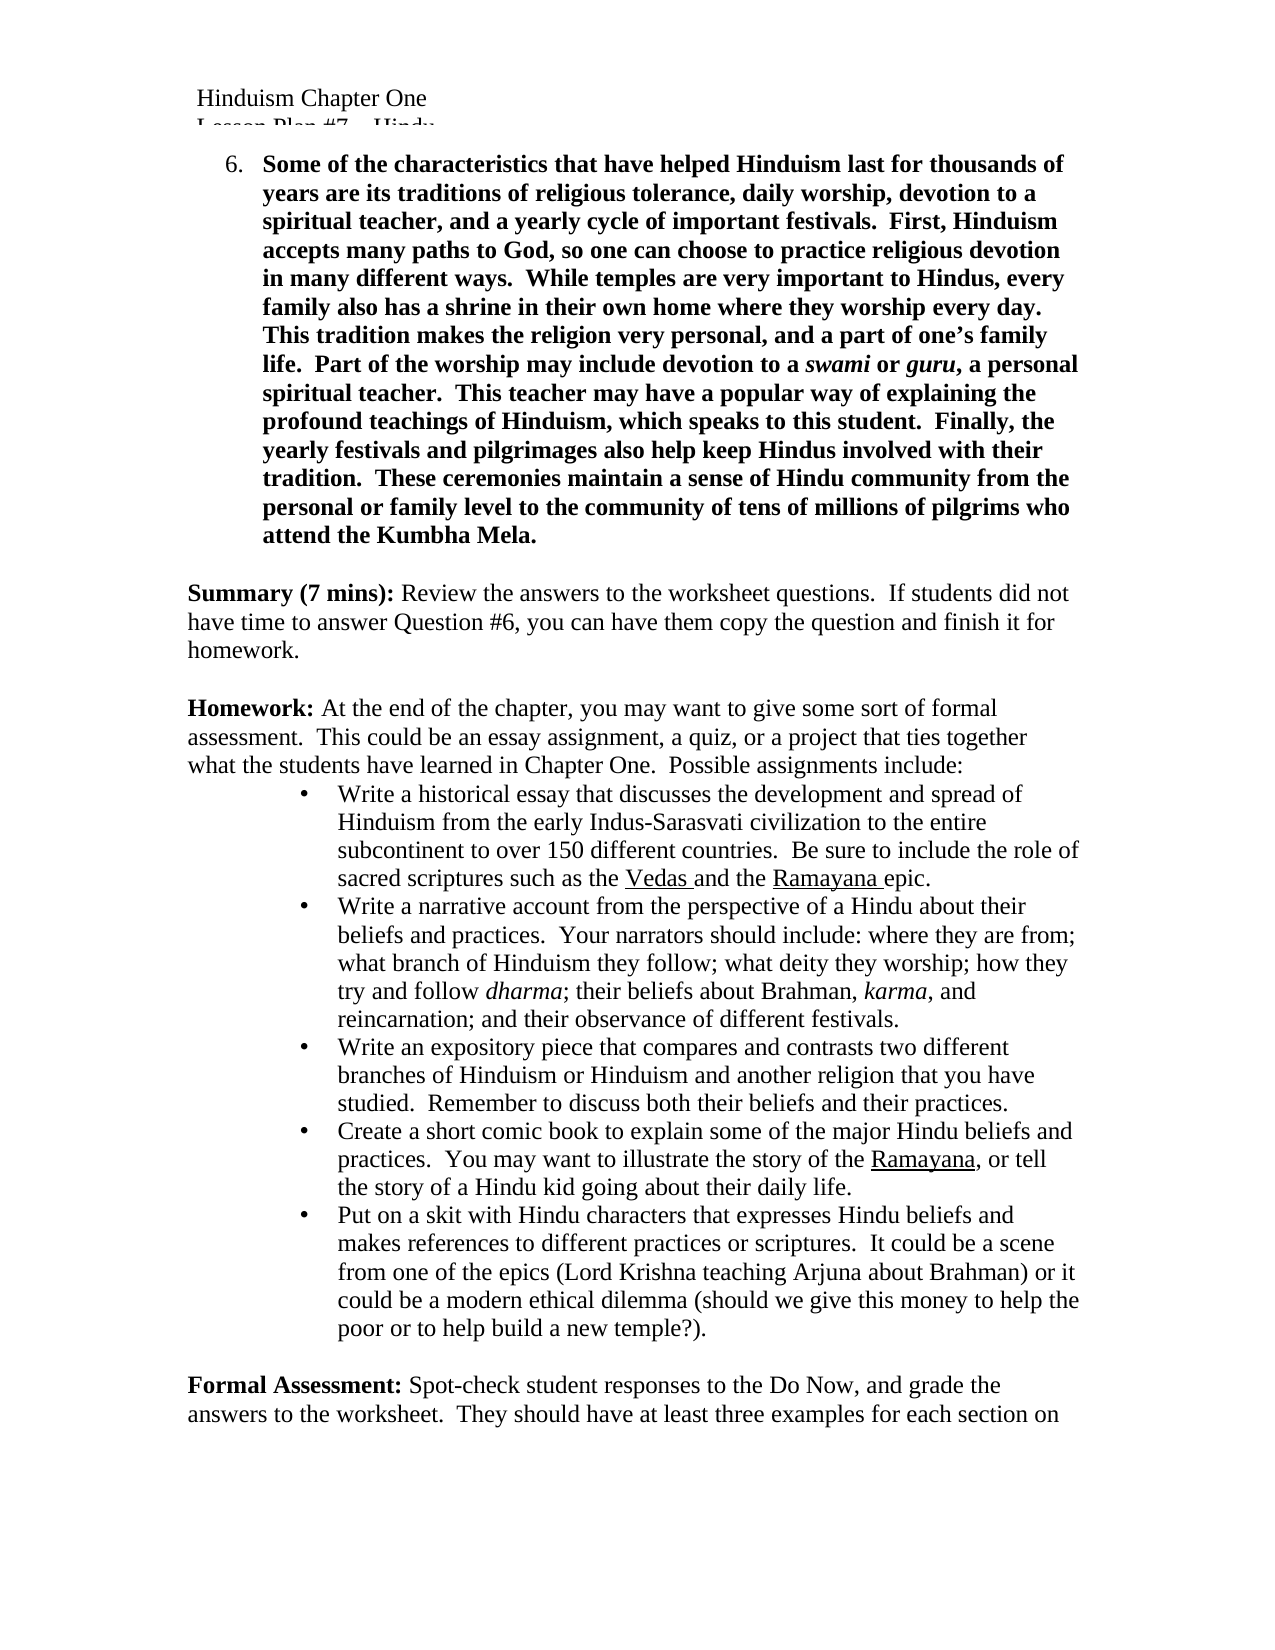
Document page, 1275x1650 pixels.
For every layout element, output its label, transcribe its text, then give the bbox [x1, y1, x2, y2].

text Summary (7 mins): Review the answers to the worksheet questions. If students did not have time to answer Question #6, you can have them copy the question and finish it for homework. [187, 578, 1075, 664]
list Create a short comic book to explain some of the major Hindu beliefs and practices. You may want to illustrate the story of the Ramayana, or tell the story of a Hindu kid going about their daily life. [300, 1118, 1075, 1200]
text Homework: At the end of the chapter, you may want to give some sort of formal assessment. This could be an essay assignment, a quiz, or a project that ties together what the students have learned in Chapter One. Possible assignments include: [187, 693, 1062, 779]
text Formal Assessment: Spot-check student responses to the Do Now, and grade the answers to the worksheet. They should have at least three examples for each section on [187, 1371, 1075, 1428]
list Put on a skit with Hindu characters that expresses Hindu beliefs and makes references to different practices or scriptures. It could be a scene from one of the epics (Lord Krishna teaching Arjuna about Brahman) or it could be a modern ethical dilemma (should we give this money to help the poor or to help build a new temple?). [300, 1201, 1082, 1342]
list Write a narrative account from the perspective of a Hindu about their beliefs and practices. Your narrators should include: where they are from; what branch of Hinduism they follow; what deity they worship; how they try and follow dharma; their beliefs about Brahman, karma, and reincarnation; and their observance of different festivals. [300, 892, 1082, 1033]
list Write a historical essay that discusses the development and spread of Hinduism from the early Indus-Sarasvati civilization to the entire subcontinent to over 150 different countries. Be sure to include the role of sacred scriptures such as the Vedas and the Ramayana epic. [300, 780, 1082, 891]
list Write an expository piece that compares and contrasts two different branches of Hinduism or Hinduism and another religion that you have studied. Remember to discuss both their beliefs and their practices. [300, 1034, 1040, 1117]
subtitle Some of the characteristics that have helped Hinduism last for thousands of years are its traditions of religious tolerance, daily worship, devotion to a spiritual teacher, and a yearly cycle of important festivals. First, Hinduism accepts many paths to God, so one can choose to practice religious devotion in many different ways. While temples are very important to Hindus, every family also has a shrine in their own home where they worship every day. This tradition makes the religion very personal, and a part of one’s family life. Part of the worship may include devotion to a swami or guru, a personal spiritual teacher. This teacher may have a popular way of explaining the profound teachings of Hinduism, which speaks to this student. Finally, the yearly festivals and pilgrimages also help keep Hindus involved with their tradition. These ceremonies maintain a sense of Hindu community from the personal or family level to the community of tens of millions of pilgrims who attend the Kumbha Mela. [225, 149, 1082, 549]
